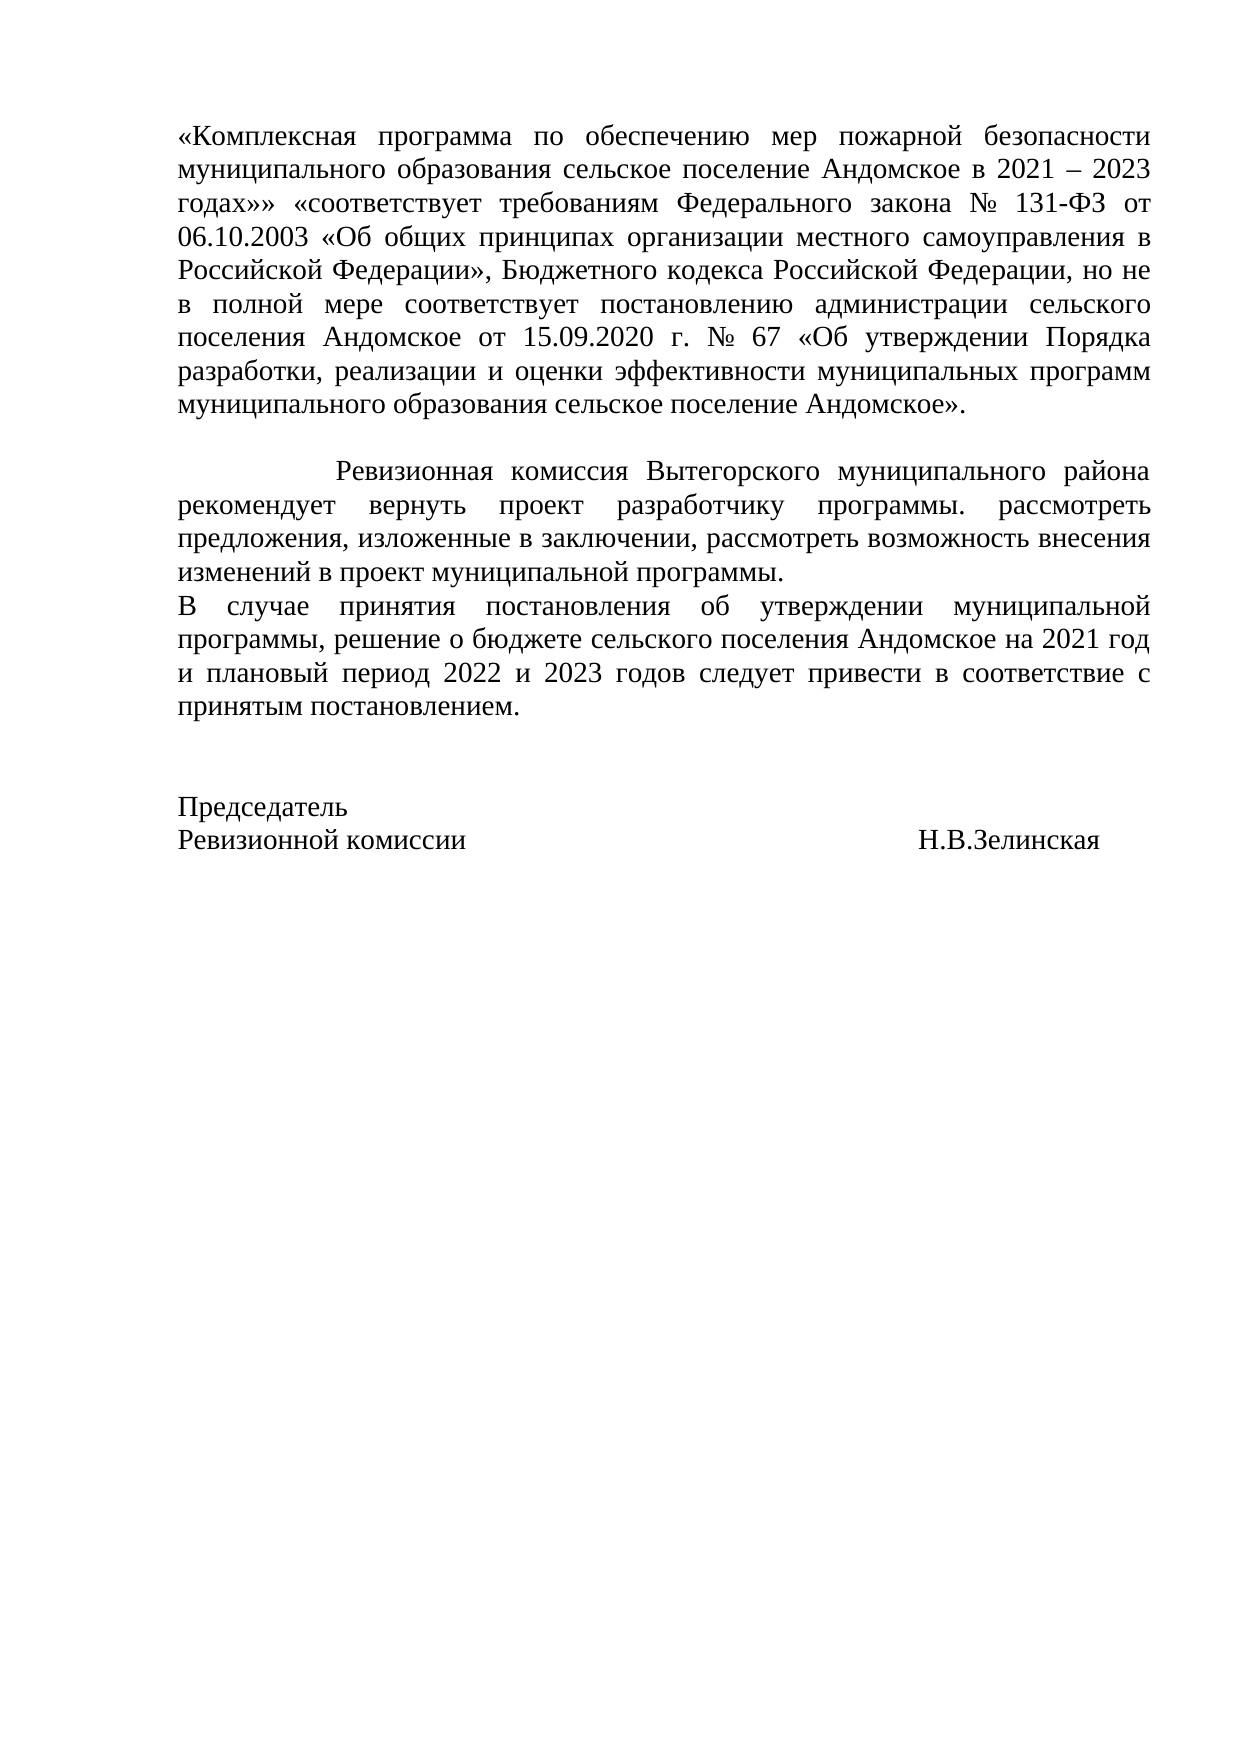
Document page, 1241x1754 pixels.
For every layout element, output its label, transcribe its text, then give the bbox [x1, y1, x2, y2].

text В случае принятия постановления об утверждении муниципальной программы, решение о бюджете сельского поселения Андомское на 2021 год и плановый период 2022 и 2023 годов следует привести в соответствие с принятым постановлением. [177, 588, 1152, 722]
text Ревизионная комиссия Вытегорского муниципального района рекомендует вернуть проект разработчику программы. рассмотреть предложения, изложенные в заключении, рассмотреть возможность внесения изменений в проект муниципальной программы. [177, 453, 1152, 588]
text Ревизионной комиссии Н.В.Зелинская [177, 822, 1152, 856]
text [177, 118, 1152, 420]
text Председатель [177, 789, 1152, 822]
